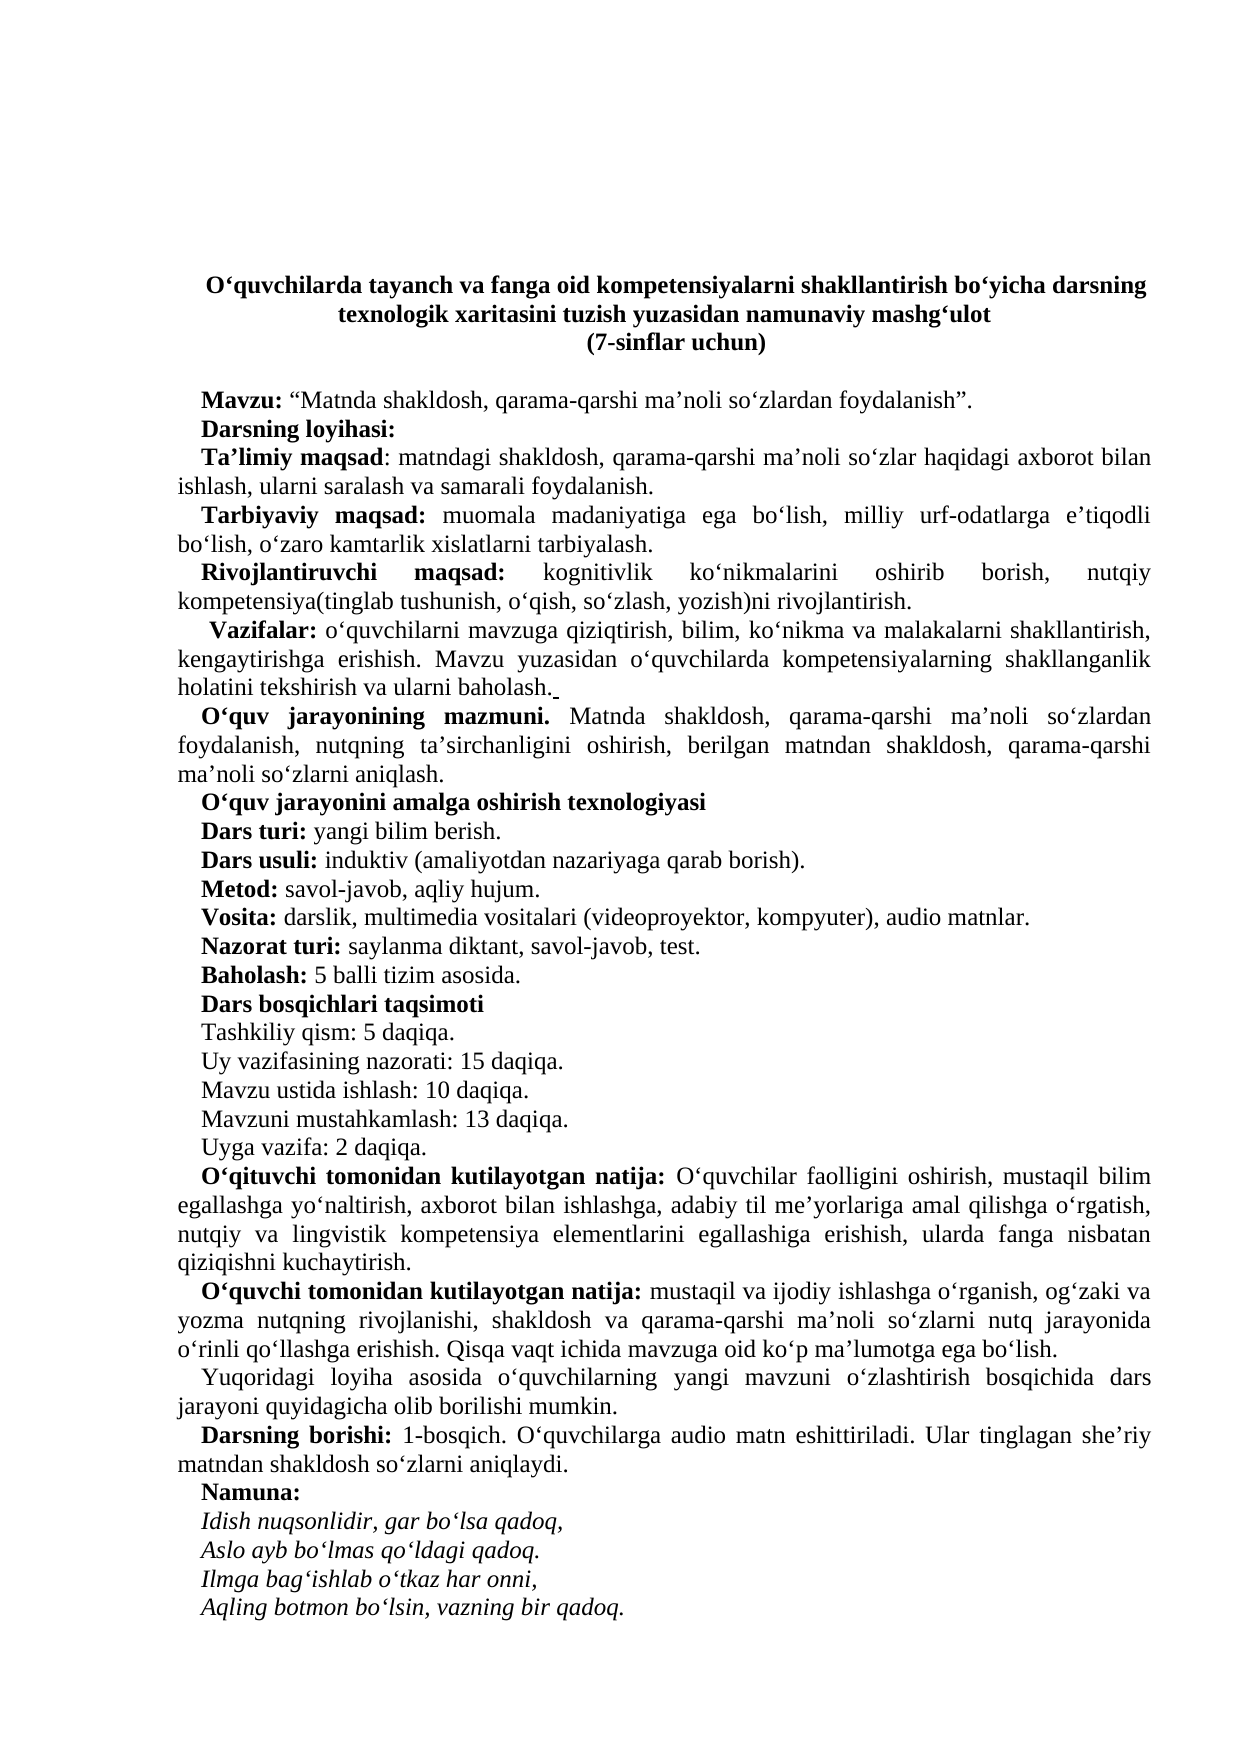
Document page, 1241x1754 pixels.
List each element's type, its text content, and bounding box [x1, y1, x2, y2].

text Vosita: darslik, multimedia vositalari (videoproyektor, kompyuter), audio matnlar. [177, 902, 1152, 931]
text Namuna: [177, 1477, 1152, 1506]
text Nazorat turi: saylanma diktant, savol-javob, test. [177, 931, 1152, 960]
text Ilmga bag‘ishlab o‘tkaz har onni, [177, 1564, 1152, 1592]
text Mavzu: “Matnda shakldosh, qarama-qarshi ma’noli so‘zlardan foydalanish”. [177, 385, 1152, 414]
text Uyga vazifa: 2 daqiqa. [177, 1132, 1152, 1161]
text O‘quvchi tomonidan kutilayotgan natija: mustaqil va ijodiy ishlashga o‘rganish, og‘zaki va yozma nutqning rivojlanishi, shakldosh va qarama-qarshi ma’noli so‘zlarni nutq jarayonida o‘rinli qo‘llashga erishish. Qisqa vaqt ichida mavzuga oid ko‘p ma’lumotga ega bo‘lish. [177, 1276, 1152, 1362]
text Tashkiliy qism: 5 daqiqa. [177, 1017, 1152, 1046]
text Mavzu ustida ishlash: 10 daqiqa. [177, 1075, 1152, 1104]
text Darsning borishi: 1-bosqich. O‘quvchilarga audio matn eshittiriladi. Ular tinglagan she’riy matndan shakldosh so‘zlarni aniqlaydi. [177, 1420, 1152, 1477]
text Tarbiyaviy maqsad: muomala madaniyatiga ega bo‘lish, milliy urf-odatlarga e’tiqodli bo‘lish, o‘zaro kamtarlik xislatlarni tarbiyalash. [177, 500, 1152, 557]
text O‘qituvchi tomonidan kutilayotgan natija: O‘quvchilar faolligini oshirish, mustaqil bilim egallashga yo‘naltirish, axborot bilan ishlashga, adabiy til me’yorlariga amal qilishga o‘rgatish, nutqiy va lingvistik kompetensiya elementlarini egallashiga erishish, ularda fanga nisbatan qiziqishni kuchaytirish. [177, 1161, 1152, 1276]
text Yuqoridagi loyiha asosida o‘quvchilarning yangi mavzuni o‘zlashtirish bosqichida dars jarayoni quyidagicha olib borilishi mumkin. [177, 1362, 1152, 1420]
text Dars turi: yangi bilim berish. [177, 816, 1152, 845]
text Rivojlantiruvchi maqsad: kognitivlik ko‘nikmalarini oshirib borish, nutqiy kompetensiya(tinglab tushunish, o‘qish, so‘zlash, yozish)ni rivojlantirish. [177, 557, 1152, 615]
text O‘quvchilarda tayanch va fanga oid kompetensiyalarni shakllantirish bo‘yicha darsning texnologik xaritasini tuzish yuzasidan namunaviy mashg‘ulot [177, 270, 1152, 327]
text (7-sinflar uchun) [177, 327, 1152, 356]
text Dars bosqichlari taqsimoti [177, 989, 1152, 1017]
text Idish nuqsonlidir, gar bo‘lsa qadoq, [177, 1506, 1152, 1535]
text Darsning loyihasi: [177, 414, 1152, 442]
text Dars usuli: induktiv (amaliyotdan nazariyaga qarab borish). [177, 845, 1152, 874]
text Uy vazifasining nazorati: 15 daqiqa. [177, 1046, 1152, 1075]
text Aslo ayb bo‘lmas qo‘ldagi qadoq. [177, 1535, 1152, 1564]
text Metod: savol-javob, aqliy hujum. [177, 874, 1152, 902]
text O‘quv jarayonini amalga oshirish texnologiyasi [177, 787, 1152, 816]
text O‘quv jarayonining mazmuni. Matnda shakldosh, qarama-qarshi ma’noli so‘zlardan foydalanish, nutqning ta’sirchanligini oshirish, berilgan matndan shakldosh, qarama-qarshi ma’noli so‘zlarni aniqlash. [177, 701, 1152, 787]
text Ta’limiy maqsad: matndagi shakldosh, qarama-qarshi ma’noli so‘zlar haqidagi axborot bilan ishlash, ularni saralash va samarali foydalanish. [177, 442, 1152, 500]
text Vazifalar: o‘quvchilarni mavzuga qiziqtirish, bilim, ko‘nikma va malakalarni shakllantirish, kengaytirishga erishish. Mavzu yuzasidan o‘quvchilarda kompetensiyalarning shakllanganlik holatini tekshirish va ularni baholash. [177, 615, 1152, 701]
text Aqling botmon bo‘lsin, vazning bir qadoq. [177, 1592, 1152, 1621]
text Baholash: 5 balli tizim asosida. [177, 960, 1152, 989]
text Mavzuni mustahkamlash: 13 daqiqa. [177, 1104, 1152, 1132]
